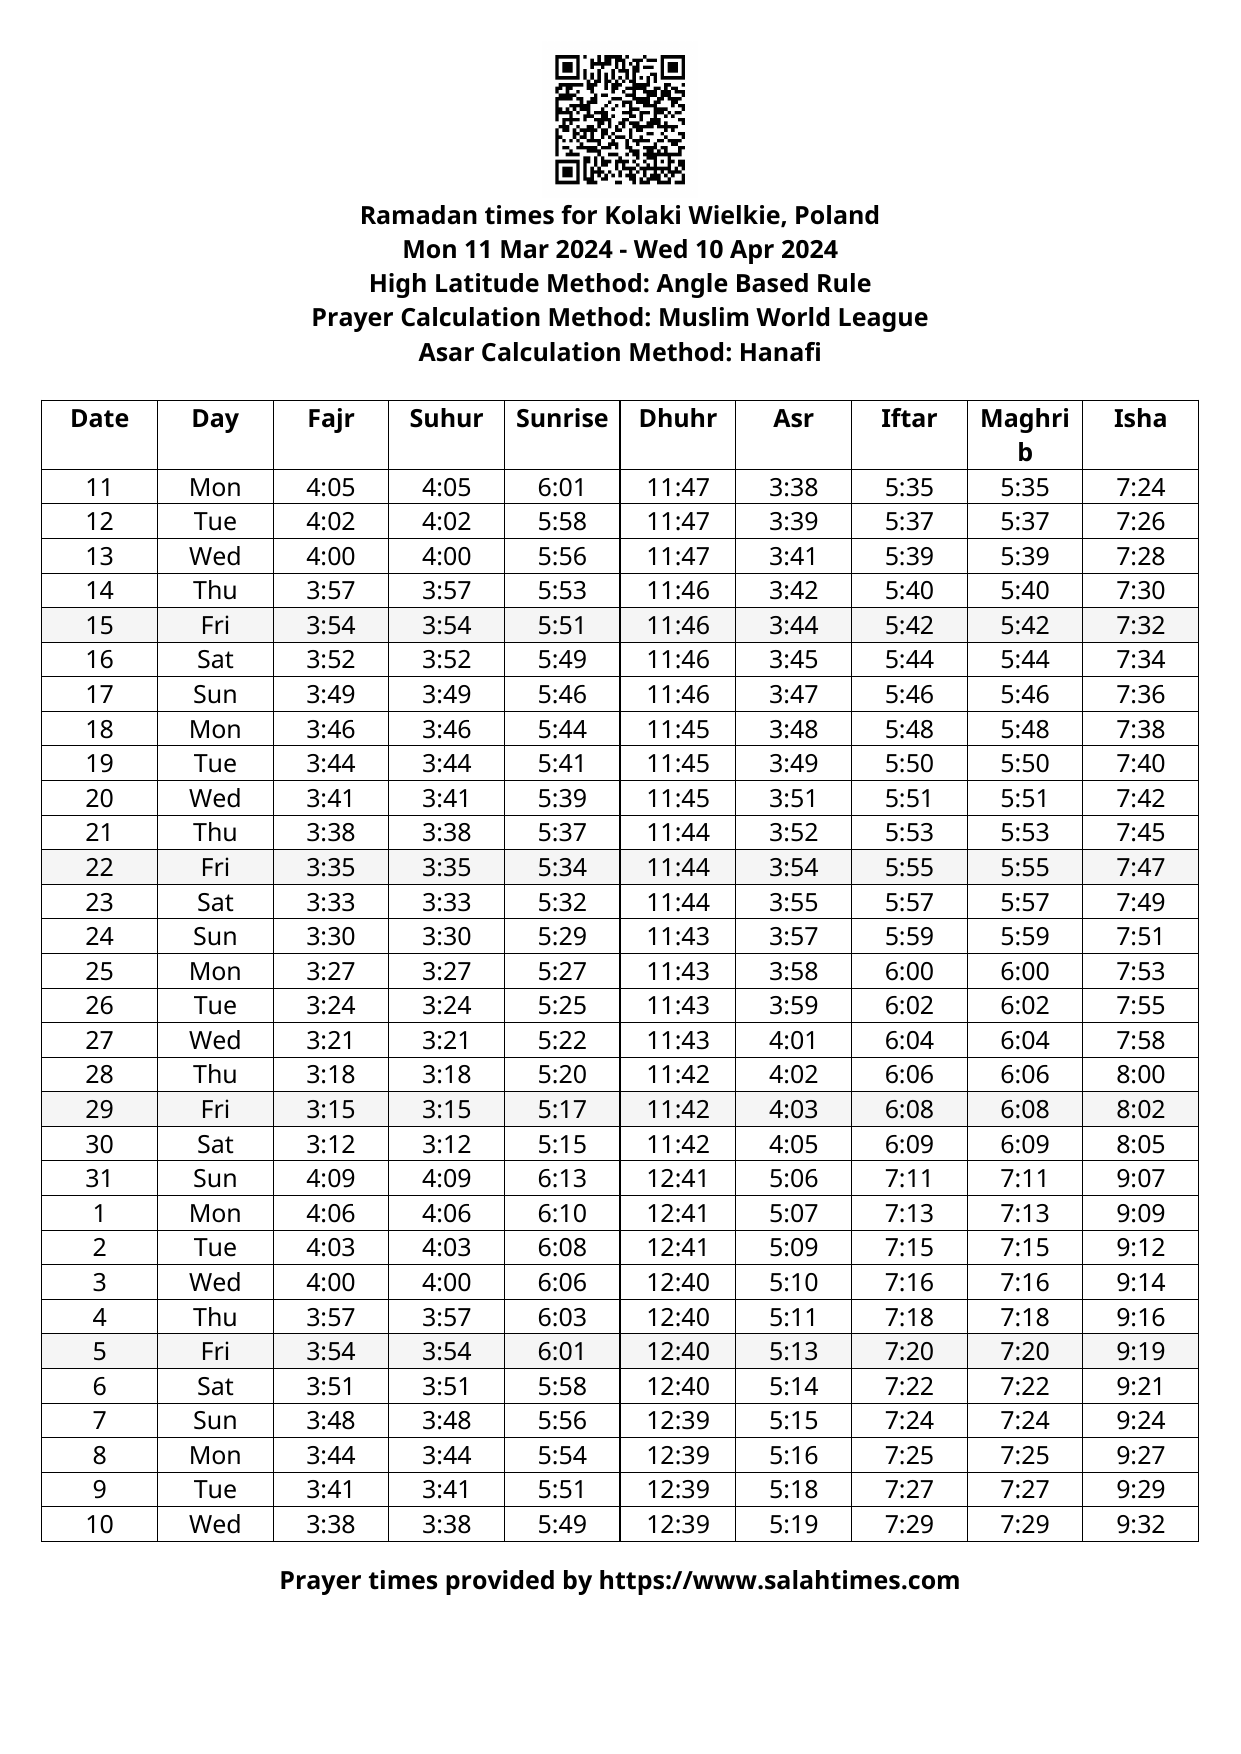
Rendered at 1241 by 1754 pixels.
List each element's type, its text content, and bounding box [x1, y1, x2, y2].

table_cell 3:33 [274, 885, 388, 918]
table_cell 3:57 [389, 1300, 504, 1333]
table_cell 3:51 [736, 781, 851, 814]
table_cell 5:14 [736, 1369, 851, 1402]
table_cell 5:09 [736, 1231, 851, 1264]
table_cell 7:25 [968, 1438, 1082, 1472]
table_cell 7:15 [968, 1231, 1082, 1264]
table_cell 3:54 [274, 1334, 388, 1368]
table_cell 5:46 [968, 677, 1082, 711]
table_cell 4:05 [736, 1127, 851, 1160]
table_cell 6:06 [505, 1265, 619, 1299]
table_cell 7:24 [1083, 470, 1198, 503]
table_cell 7:18 [968, 1300, 1082, 1333]
table_cell 5:57 [968, 885, 1082, 918]
text Mon 11 Mar 2024 - Wed 10 Apr 2024 [42, 232, 1198, 266]
table_cell 3:59 [736, 989, 851, 1022]
table_header Day [158, 401, 273, 469]
table_cell 8 [42, 1438, 157, 1472]
table_cell 3:57 [274, 574, 388, 607]
table_cell 12 [42, 504, 157, 538]
table_cell 6 [42, 1369, 157, 1402]
table_cell 3:15 [274, 1092, 388, 1126]
table_cell 29 [42, 1092, 157, 1126]
table_cell 6:06 [968, 1058, 1082, 1091]
table_cell 30 [42, 1127, 157, 1160]
table_header Suhur [389, 401, 504, 469]
table_cell 9:19 [1083, 1334, 1198, 1368]
table_cell 7:16 [968, 1265, 1082, 1299]
table_cell Sun [158, 1161, 273, 1195]
table_cell 5:20 [505, 1058, 619, 1091]
table_cell 3:44 [389, 746, 504, 780]
table_cell 5:48 [968, 712, 1082, 745]
table_cell 3:38 [389, 816, 504, 849]
table_cell 7:16 [852, 1265, 967, 1299]
table_cell 3:18 [389, 1058, 504, 1091]
table_cell Sun [158, 919, 273, 953]
table_cell 12:40 [621, 1369, 735, 1402]
table_cell 12:41 [621, 1231, 735, 1264]
table_cell 9:27 [1083, 1438, 1198, 1472]
table_cell 5:59 [968, 919, 1082, 953]
table_cell Tue [158, 1473, 273, 1506]
table_cell 9:29 [1083, 1473, 1198, 1506]
table_cell 5:51 [968, 781, 1082, 814]
table_cell 11:46 [621, 643, 735, 676]
table_cell 3:42 [736, 574, 851, 607]
table_cell 3:41 [274, 781, 388, 814]
table_cell 6:08 [505, 1231, 619, 1264]
table_cell 3:44 [274, 1438, 388, 1472]
table_cell 12:39 [621, 1473, 735, 1506]
table_cell Mon [158, 1196, 273, 1229]
table_cell 4:03 [389, 1231, 504, 1264]
table_cell 5:19 [736, 1507, 851, 1541]
table_cell 16 [42, 643, 157, 676]
table_cell 3:41 [736, 539, 851, 572]
table_cell 11:45 [621, 746, 735, 780]
table_cell 17 [42, 677, 157, 711]
table_cell 9:21 [1083, 1369, 1198, 1402]
table_cell 12:39 [621, 1404, 735, 1437]
table_cell Thu [158, 1058, 273, 1091]
table_cell 8:00 [1083, 1058, 1198, 1091]
table_cell 12:39 [621, 1438, 735, 1472]
table_cell 3:41 [389, 781, 504, 814]
table_cell 11:43 [621, 989, 735, 1022]
table_cell 6:08 [968, 1092, 1082, 1126]
table_cell Sat [158, 1127, 273, 1160]
table_cell 5:50 [968, 746, 1082, 780]
table_cell 5:46 [852, 677, 967, 711]
table_cell 5:58 [505, 504, 619, 538]
table_cell 11:46 [621, 574, 735, 607]
table_cell 3:35 [274, 850, 388, 884]
table_cell Thu [158, 816, 273, 849]
table_cell 3:51 [389, 1369, 504, 1402]
table_cell 6:03 [505, 1300, 619, 1333]
table_cell 15 [42, 608, 157, 642]
table_cell Tue [158, 746, 273, 780]
table_cell 31 [42, 1161, 157, 1195]
table_cell 11:44 [621, 885, 735, 918]
table_header Isha [1083, 401, 1198, 469]
text Asar Calculation Method: Hanafi [42, 334, 1198, 368]
table_cell Mon [158, 712, 273, 745]
table_cell 3:47 [736, 677, 851, 711]
table_cell 5:18 [736, 1473, 851, 1506]
table_cell 6:01 [505, 1334, 619, 1368]
table_cell 7:28 [1083, 539, 1198, 572]
table_cell 4:05 [389, 470, 504, 503]
table_cell 7:42 [1083, 781, 1198, 814]
table_cell 11:45 [621, 781, 735, 814]
table_cell 5:42 [968, 608, 1082, 642]
table_cell 3:45 [736, 643, 851, 676]
table_cell 5:13 [736, 1334, 851, 1368]
table_cell 3:15 [389, 1092, 504, 1126]
table_cell 11:44 [621, 816, 735, 849]
table_cell 9:16 [1083, 1300, 1198, 1333]
table_cell 11:42 [621, 1058, 735, 1091]
table_cell 4:05 [274, 470, 388, 503]
table_cell 5:56 [505, 539, 619, 572]
table_cell 6:10 [505, 1196, 619, 1229]
table_cell 3:38 [736, 470, 851, 503]
table_cell 25 [42, 954, 157, 987]
table_cell 5:37 [968, 504, 1082, 538]
table_cell 3:49 [274, 677, 388, 711]
table_cell 3:24 [274, 989, 388, 1022]
table_cell 7:51 [1083, 919, 1198, 953]
table_cell Wed [158, 1265, 273, 1299]
table_cell 5:46 [505, 677, 619, 711]
table_cell 5:42 [852, 608, 967, 642]
table_cell 3:48 [274, 1404, 388, 1437]
table_cell 4:02 [736, 1058, 851, 1091]
table_cell 5:44 [852, 643, 967, 676]
table_cell 6:09 [852, 1127, 967, 1160]
table_cell 5:11 [736, 1300, 851, 1333]
table_cell 7:22 [852, 1369, 967, 1402]
table_cell 3:12 [389, 1127, 504, 1160]
table_cell 3:41 [274, 1473, 388, 1506]
table_cell 7:27 [968, 1473, 1082, 1506]
table_cell 3:46 [274, 712, 388, 745]
table_cell Thu [158, 574, 273, 607]
table_cell 5:44 [505, 712, 619, 745]
table_cell Tue [158, 989, 273, 1022]
table_cell 7:34 [1083, 643, 1198, 676]
table_cell 3:55 [736, 885, 851, 918]
table_cell 5:40 [852, 574, 967, 607]
table_cell 3:27 [274, 954, 388, 987]
table_cell 3:12 [274, 1127, 388, 1160]
table_cell Sun [158, 677, 273, 711]
table_cell 7:20 [852, 1334, 967, 1368]
table_cell 3:35 [389, 850, 504, 884]
table_cell 9:07 [1083, 1161, 1198, 1195]
table_header Fajr [274, 401, 388, 469]
table_cell Wed [158, 1023, 273, 1057]
table_cell 7:49 [1083, 885, 1198, 918]
table_cell 12:40 [621, 1265, 735, 1299]
table_cell 6:04 [968, 1023, 1082, 1057]
table_cell 5:54 [505, 1438, 619, 1472]
table_cell 11:42 [621, 1092, 735, 1126]
table_cell 3:21 [389, 1023, 504, 1057]
table_cell 3:52 [274, 643, 388, 676]
table_cell 5:25 [505, 989, 619, 1022]
table_cell 5:39 [505, 781, 619, 814]
table_cell 5:37 [852, 504, 967, 538]
table_cell 3:52 [389, 643, 504, 676]
table_cell Mon [158, 954, 273, 987]
table_cell 4:09 [274, 1161, 388, 1195]
table_cell 24 [42, 919, 157, 953]
table_cell 11:43 [621, 954, 735, 987]
table_cell 11:44 [621, 850, 735, 884]
table_cell 19 [42, 746, 157, 780]
table_cell Thu [158, 1300, 273, 1333]
table_cell 5:22 [505, 1023, 619, 1057]
table_cell 5:35 [968, 470, 1082, 503]
table_cell Sun [158, 1404, 273, 1437]
table_cell 6:00 [968, 954, 1082, 987]
table_cell 7:27 [852, 1473, 967, 1506]
table_cell 14 [42, 574, 157, 607]
table_cell 6:02 [852, 989, 967, 1022]
table_cell 12:41 [621, 1161, 735, 1195]
table_cell 3 [42, 1265, 157, 1299]
table_cell 7:24 [852, 1404, 967, 1437]
table_cell 5:17 [505, 1092, 619, 1126]
table_cell 3:49 [389, 677, 504, 711]
table_cell 5:53 [505, 574, 619, 607]
table_cell 4:00 [389, 1265, 504, 1299]
table_cell 9:24 [1083, 1404, 1198, 1437]
table_cell 4:06 [389, 1196, 504, 1229]
table_cell 3:46 [389, 712, 504, 745]
table_cell 3:33 [389, 885, 504, 918]
table_cell 8:05 [1083, 1127, 1198, 1160]
text High Latitude Method: Angle Based Rule [42, 266, 1198, 300]
table_cell 7:29 [968, 1507, 1082, 1541]
table_cell 7:40 [1083, 746, 1198, 780]
table_cell Tue [158, 504, 273, 538]
table_cell 5:39 [968, 539, 1082, 572]
table_cell 7:26 [1083, 504, 1198, 538]
table_cell 7:13 [852, 1196, 967, 1229]
table_cell 7:11 [852, 1161, 967, 1195]
table_cell 9:09 [1083, 1196, 1198, 1229]
table_cell 4:02 [389, 504, 504, 538]
table_cell 3:48 [389, 1404, 504, 1437]
table_cell 6:13 [505, 1161, 619, 1195]
table_cell 7:22 [968, 1369, 1082, 1402]
table_cell Sat [158, 885, 273, 918]
table_cell 12:39 [621, 1507, 735, 1541]
table_cell 7:58 [1083, 1023, 1198, 1057]
table_cell 27 [42, 1023, 157, 1057]
table_cell 7:47 [1083, 850, 1198, 884]
table_cell 7:13 [968, 1196, 1082, 1229]
text Prayer times provided by https://www.salahtimes.com [42, 1563, 1198, 1597]
table_cell 5:10 [736, 1265, 851, 1299]
table_cell 12:40 [621, 1334, 735, 1368]
table_cell 5:50 [852, 746, 967, 780]
table_cell 18 [42, 712, 157, 745]
table_cell 4:06 [274, 1196, 388, 1229]
table_cell 6:02 [968, 989, 1082, 1022]
table_cell 11:42 [621, 1127, 735, 1160]
table_cell 11:46 [621, 608, 735, 642]
table_cell 3:44 [736, 608, 851, 642]
table_cell 4:00 [274, 539, 388, 572]
table_cell 3:30 [389, 919, 504, 953]
table_cell 8:02 [1083, 1092, 1198, 1126]
text Prayer Calculation Method: Muslim World League [42, 300, 1198, 334]
table_cell 5:49 [505, 643, 619, 676]
table_cell 4 [42, 1300, 157, 1333]
table_cell 7:24 [968, 1404, 1082, 1437]
table_cell 11:47 [621, 539, 735, 572]
table_cell 3:54 [389, 608, 504, 642]
table_cell 5:29 [505, 919, 619, 953]
table_cell 11:45 [621, 712, 735, 745]
table_cell 7:38 [1083, 712, 1198, 745]
table_cell 3:49 [736, 746, 851, 780]
table_cell 3:39 [736, 504, 851, 538]
table_cell 3:27 [389, 954, 504, 987]
table_cell 3:54 [389, 1334, 504, 1368]
table_cell 4:00 [389, 539, 504, 572]
table_cell 3:30 [274, 919, 388, 953]
table_header Iftar [852, 401, 967, 469]
table_cell 5:51 [505, 608, 619, 642]
table_cell Wed [158, 1507, 273, 1541]
table_cell 9:12 [1083, 1231, 1198, 1264]
table_cell 6:01 [505, 470, 619, 503]
text Ramadan times for Kolaki Wielkie, Poland [42, 198, 1198, 232]
table_cell 5:15 [736, 1404, 851, 1437]
table_cell 9:32 [1083, 1507, 1198, 1541]
table_cell 11 [42, 470, 157, 503]
table_cell 3:21 [274, 1023, 388, 1057]
table_cell Wed [158, 781, 273, 814]
table_cell 3:41 [389, 1473, 504, 1506]
table_cell 23 [42, 885, 157, 918]
table_cell Fri [158, 608, 273, 642]
table_cell Sat [158, 643, 273, 676]
table_cell 5:48 [852, 712, 967, 745]
table_cell 3:57 [389, 574, 504, 607]
table_header Sunrise [505, 401, 619, 469]
table_cell 3:38 [274, 1507, 388, 1541]
table_cell 5:51 [852, 781, 967, 814]
table_cell 3:38 [274, 816, 388, 849]
table_cell 3:48 [736, 712, 851, 745]
table_cell 5 [42, 1334, 157, 1368]
table_cell 20 [42, 781, 157, 814]
table_cell 6:00 [852, 954, 967, 987]
table_cell Fri [158, 1092, 273, 1126]
table_cell 5:44 [968, 643, 1082, 676]
table_cell Wed [158, 539, 273, 572]
table_cell 7:29 [852, 1507, 967, 1541]
table_cell 11:46 [621, 677, 735, 711]
table_cell 7:53 [1083, 954, 1198, 987]
table_cell 6:09 [968, 1127, 1082, 1160]
table_cell 6:08 [852, 1092, 967, 1126]
table_cell 5:37 [505, 816, 619, 849]
table_cell 3:24 [389, 989, 504, 1022]
table_cell 5:34 [505, 850, 619, 884]
table_cell 3:58 [736, 954, 851, 987]
table_cell 3:51 [274, 1369, 388, 1402]
table_cell 2 [42, 1231, 157, 1264]
table_cell 5:58 [505, 1369, 619, 1402]
table_cell 7:55 [1083, 989, 1198, 1022]
table_cell 5:27 [505, 954, 619, 987]
table_cell 3:52 [736, 816, 851, 849]
table_header Date [42, 401, 157, 469]
table_cell Sat [158, 1369, 273, 1402]
table_cell Fri [158, 1334, 273, 1368]
table_cell 3:18 [274, 1058, 388, 1091]
table_cell 5:35 [852, 470, 967, 503]
table_cell 3:44 [274, 746, 388, 780]
table_cell 5:39 [852, 539, 967, 572]
table_cell 3:44 [389, 1438, 504, 1472]
table_cell 3:57 [736, 919, 851, 953]
table_cell 7:15 [852, 1231, 967, 1264]
table_header Maghrib [968, 401, 1082, 469]
table_cell 11:43 [621, 919, 735, 953]
table_cell 7:36 [1083, 677, 1198, 711]
table_cell 4:02 [274, 504, 388, 538]
table_cell 5:56 [505, 1404, 619, 1437]
table_cell 4:03 [736, 1092, 851, 1126]
table_cell 5:32 [505, 885, 619, 918]
table_cell Tue [158, 1231, 273, 1264]
table_cell 3:54 [736, 850, 851, 884]
table_header Dhuhr [621, 401, 735, 469]
table_cell 13 [42, 539, 157, 572]
table_cell 7:32 [1083, 608, 1198, 642]
table_cell 1 [42, 1196, 157, 1229]
table_cell 22 [42, 850, 157, 884]
table_cell 5:07 [736, 1196, 851, 1229]
table_cell 5:59 [852, 919, 967, 953]
table_cell 5:06 [736, 1161, 851, 1195]
table_cell 5:55 [968, 850, 1082, 884]
table_cell 7:45 [1083, 816, 1198, 849]
table_cell 11:47 [621, 470, 735, 503]
table_cell 3:57 [274, 1300, 388, 1333]
table_cell 7:18 [852, 1300, 967, 1333]
table_cell 28 [42, 1058, 157, 1091]
table_cell 5:15 [505, 1127, 619, 1160]
table_cell 5:53 [852, 816, 967, 849]
table_cell 10 [42, 1507, 157, 1541]
table_cell 9:14 [1083, 1265, 1198, 1299]
table_cell 12:41 [621, 1196, 735, 1229]
table_cell Mon [158, 1438, 273, 1472]
table_cell 4:00 [274, 1265, 388, 1299]
table_cell 7:30 [1083, 574, 1198, 607]
table_header Asr [736, 401, 851, 469]
table_cell 7 [42, 1404, 157, 1437]
table_cell 5:53 [968, 816, 1082, 849]
table_cell 3:38 [389, 1507, 504, 1541]
table_cell 5:57 [852, 885, 967, 918]
table_cell 4:09 [389, 1161, 504, 1195]
table_cell 7:20 [968, 1334, 1082, 1368]
picture [542, 41, 699, 198]
table_cell 7:25 [852, 1438, 967, 1472]
table_cell 7:11 [968, 1161, 1082, 1195]
table_cell 9 [42, 1473, 157, 1506]
table_cell 5:41 [505, 746, 619, 780]
table_cell 3:54 [274, 608, 388, 642]
table_cell 21 [42, 816, 157, 849]
table_cell Mon [158, 470, 273, 503]
table_cell 5:51 [505, 1473, 619, 1506]
table_cell 26 [42, 989, 157, 1022]
table_cell 5:16 [736, 1438, 851, 1472]
table_cell 6:04 [852, 1023, 967, 1057]
table_cell 4:03 [274, 1231, 388, 1264]
table_cell 11:43 [621, 1023, 735, 1057]
table_cell 11:47 [621, 504, 735, 538]
table_cell 5:55 [852, 850, 967, 884]
table_cell Fri [158, 850, 273, 884]
table_cell 5:40 [968, 574, 1082, 607]
table_cell 6:06 [852, 1058, 967, 1091]
table_cell 5:49 [505, 1507, 619, 1541]
table_cell 4:01 [736, 1023, 851, 1057]
table_cell 12:40 [621, 1300, 735, 1333]
